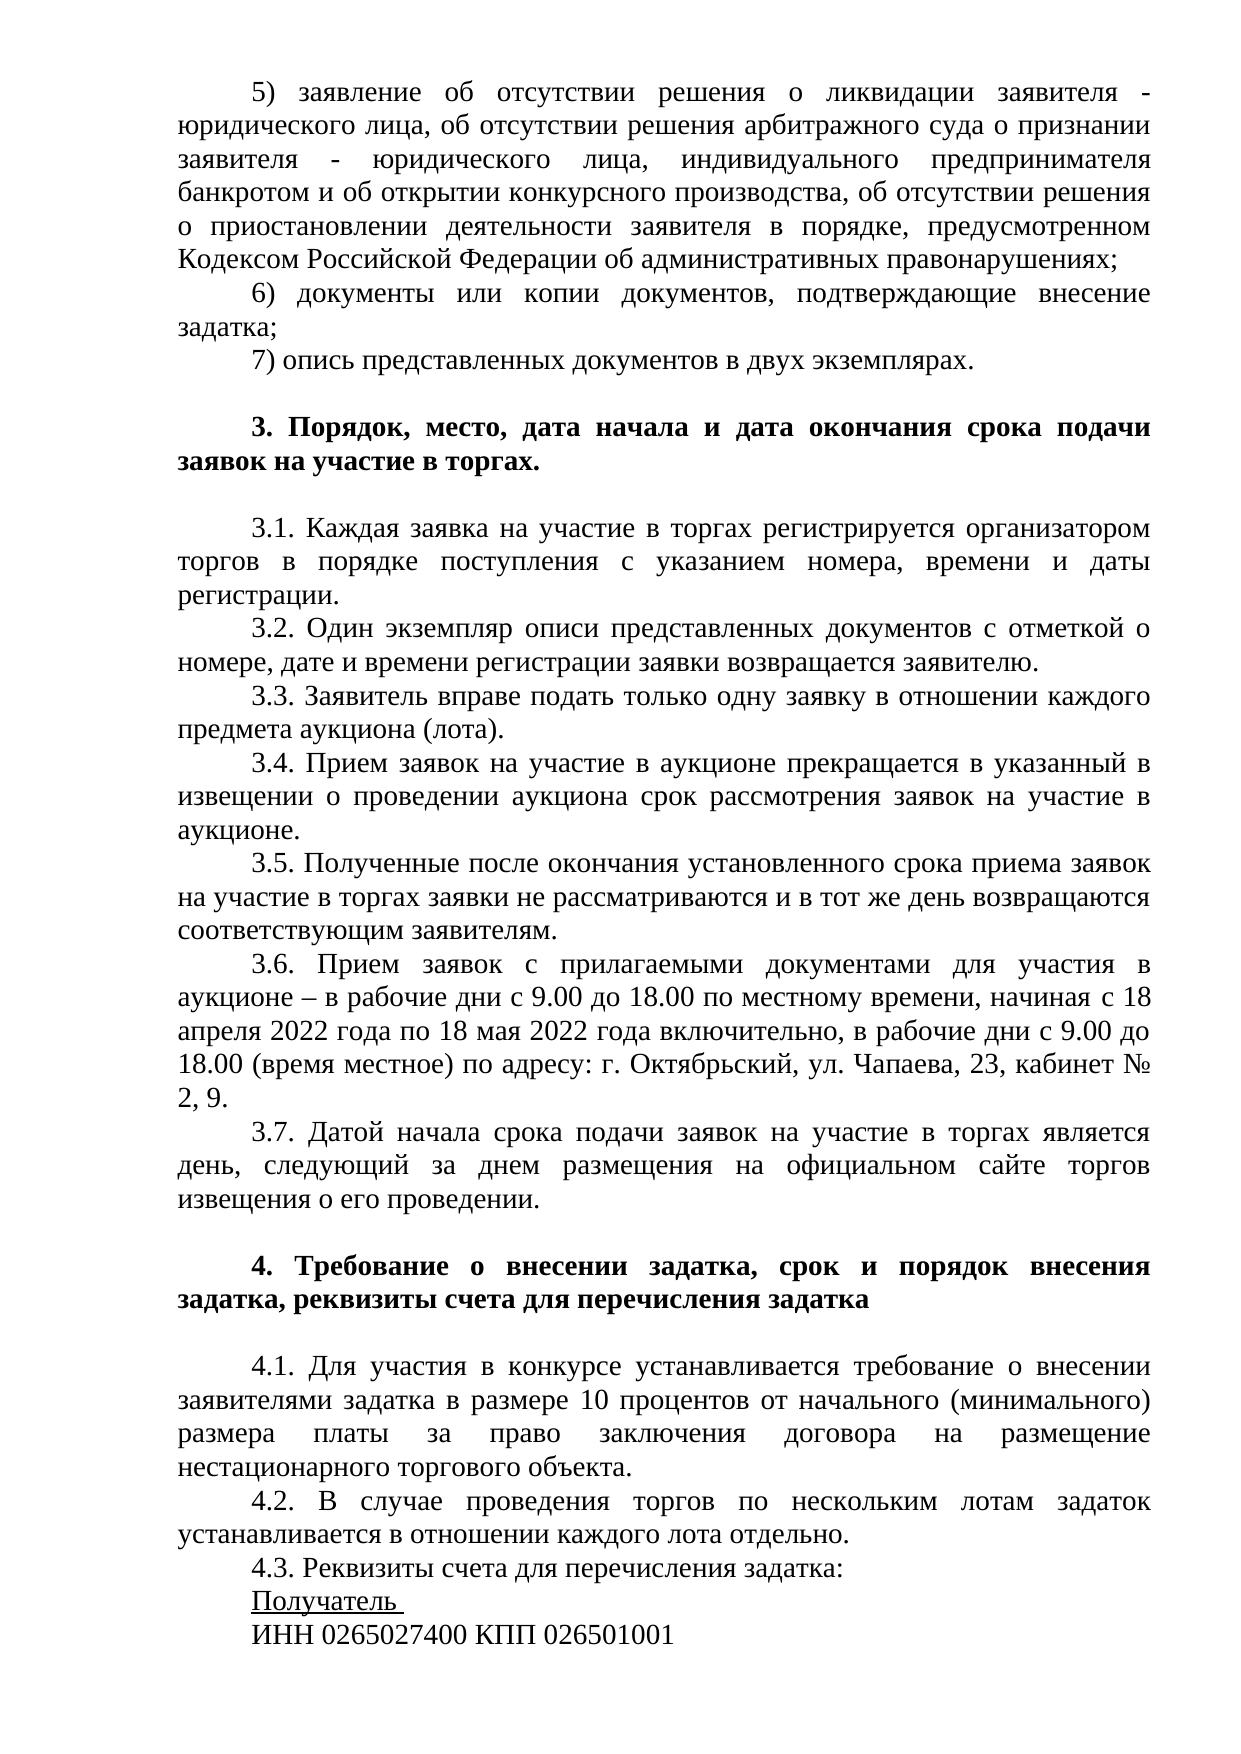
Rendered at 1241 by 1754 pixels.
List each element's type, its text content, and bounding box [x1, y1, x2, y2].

text 4.3. Реквизиты счета для перечисления задатка: [177, 1550, 1152, 1583]
text 3.2. Один экземпляр описи представленных документов с отметкой о номере, дате и времени регистрации заявки возвращается заявителю. [177, 611, 1152, 678]
text 3.4. Прием заявок на участие в аукционе прекращается в указанный в извещении о проведении аукциона срок рассмотрения заявок на участие в аукционе. [177, 745, 1152, 845]
text 3.1. Каждая заявка на участие в торгах регистрируется организатором торгов в порядке поступления с указанием номера, времени и даты регистрации. [177, 510, 1152, 611]
text 3.3. Заявитель вправе подать только одну заявку в отношении каждого предмета аукциона (лота). [177, 678, 1152, 745]
text 5) заявление об отсутствии решения о ликвидации заявителя - юридического лица, об отсутствии решения арбитражного суда о признании заявителя - юридического лица, индивидуального предпринимателя банкротом и об открытии конкурсного производства, об отсутствии решения о приостановлении деятельности заявителя в порядке, предусмотренном Кодексом Российской Федерации об административных правонарушениях; [177, 74, 1152, 275]
text 4.1. Для участия в конкурсе устанавливается требование о внесении заявителями задатка в размере 10 процентов от начального (минимального) размера платы за право заключения договора на размещение нестационарного торгового объекта. [177, 1348, 1152, 1483]
text Получатель [177, 1583, 1152, 1617]
text 3.5. Полученные после окончания установленного срока приема заявок на участие в торгах заявки не рассматриваются и в тот же день возвращаются соответствующим заявителям. [177, 845, 1152, 946]
text 7) опись представленных документов в двух экземплярах. [177, 342, 1152, 376]
text 3. Порядок, место, дата начала и дата окончания срока подачи заявок на участие в торгах. [177, 409, 1152, 476]
text ИНН 0265027400 КПП 026501001 [177, 1617, 1152, 1650]
text 4.2. В случае проведения торгов по нескольким лотам задаток устанавливается в отношении каждого лота отдельно. [177, 1483, 1152, 1550]
text 3.6. Прием заявок с прилагаемыми документами для участия в аукционе – в рабочие дни с 9.00 до 18.00 по местному времени, начиная с 18 апреля 2022 года по 18 мая 2022 года включительно, в рабочие дни с 9.00 до 18.00 (время местное) по адресу: г. Октябрьский, ул. Чапаева, 23, кабинет № 2, 9. [177, 946, 1152, 1114]
text 6) документы или копии документов, подтверждающие внесение задатка; [177, 275, 1152, 342]
text 4. Требование о внесении задатка, срок и порядок внесения задатка, реквизиты счета для перечисления задатка [177, 1248, 1152, 1315]
text 3.7. Датой начала срока подачи заявок на участие в торгах является день, следующий за днем размещения на официальном сайте торгов извещения о его проведении. [177, 1114, 1152, 1214]
